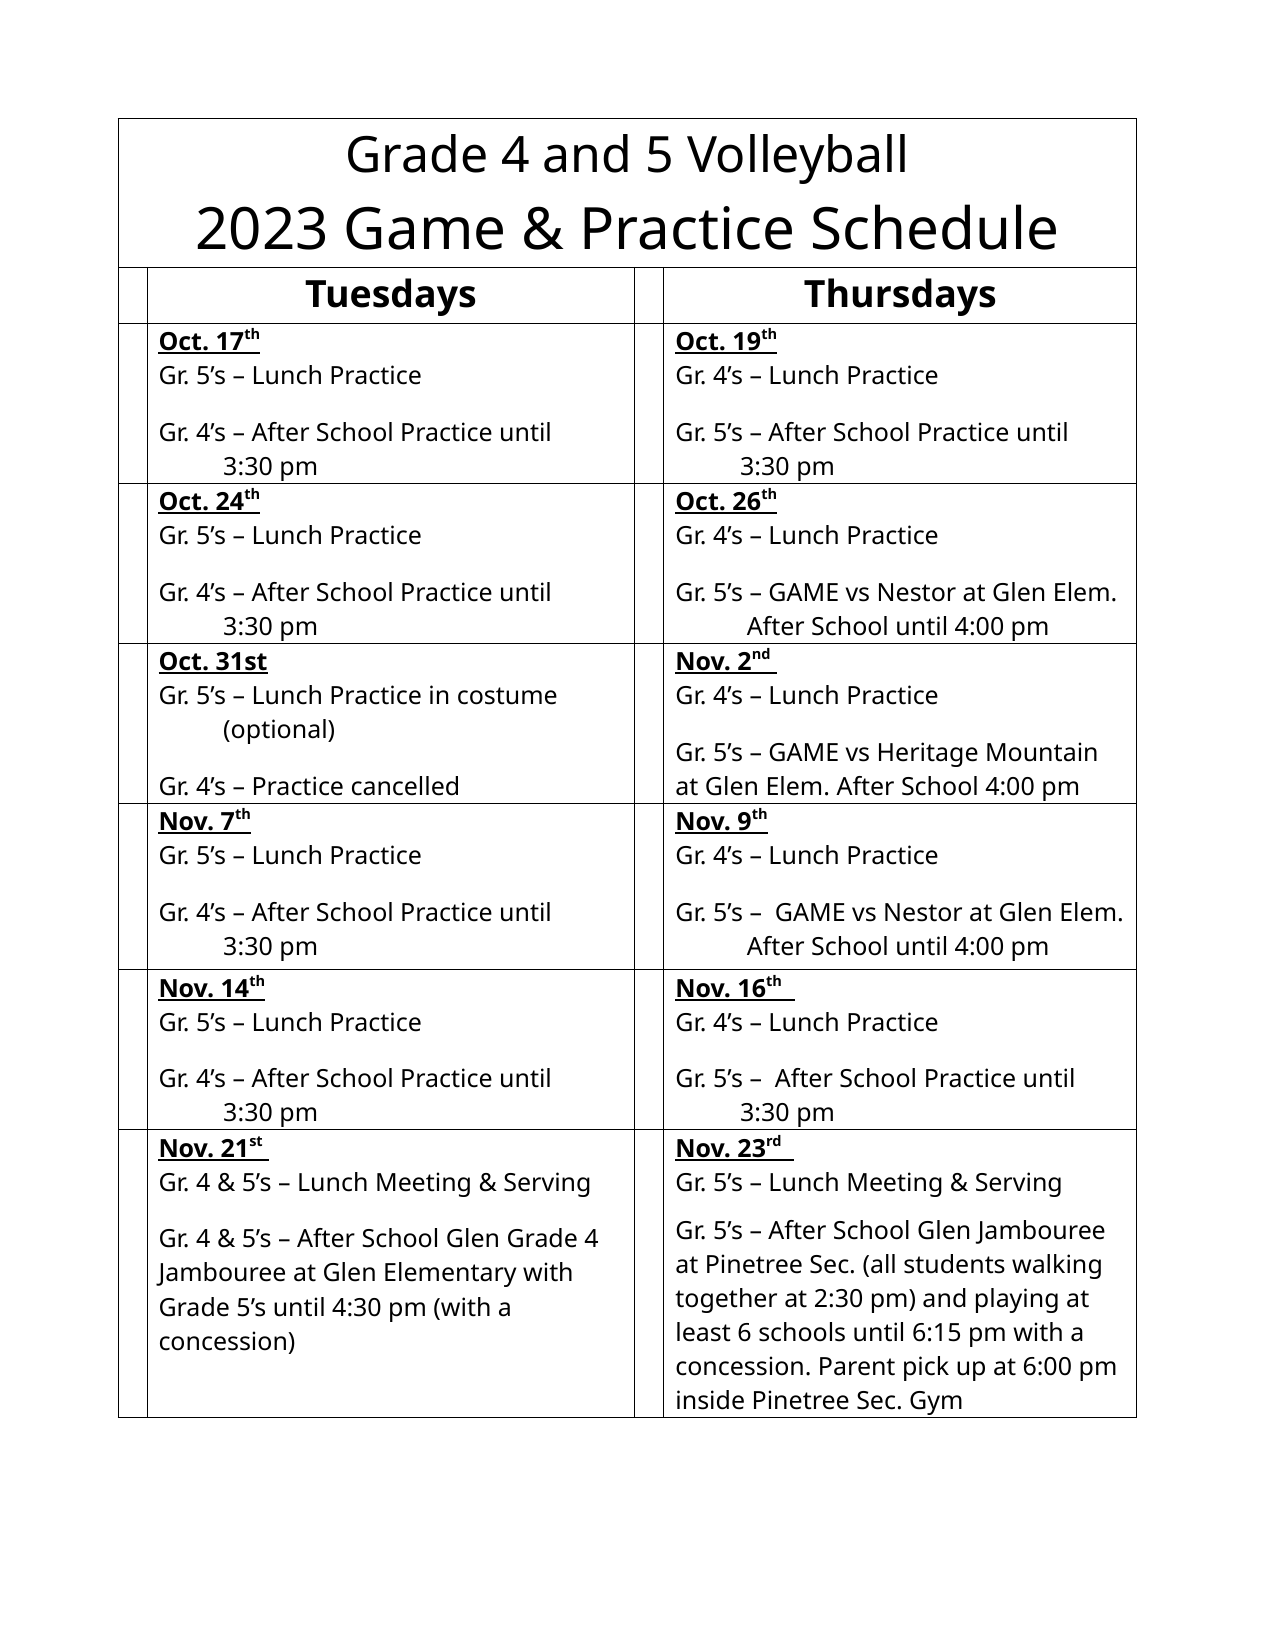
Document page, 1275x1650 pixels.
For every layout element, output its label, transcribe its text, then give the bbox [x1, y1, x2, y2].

table_cell Oct. 19th Gr. 4’s – Lunch Practice Gr. 5’s – After School Practice until 3:30 pm [664, 324, 1136, 482]
table_cell [119, 644, 147, 802]
table_cell [635, 268, 663, 322]
table_cell Nov. 9th Gr. 4’s – Lunch Practice Gr. 5’s – GAME vs Nestor at Glen Elem. After School until 4:00 pm [664, 804, 1136, 969]
table_header Grade 4 and 5 Volleyball 2023 Game & Practice Schedule [119, 119, 1136, 267]
table_cell Oct. 26th Gr. 4’s – Lunch Practice Gr. 5’s – GAME vs Nestor at Glen Elem. After School until 4:00 pm [664, 484, 1136, 642]
table_cell Oct. 17th Gr. 5’s – Lunch Practice Gr. 4’s – After School Practice until 3:30 pm [148, 324, 634, 482]
table_cell Nov. 16th Gr. 4’s – Lunch Practice Gr. 5’s – After School Practice until 3:30 pm [664, 970, 1136, 1129]
table_cell Thursdays [664, 268, 1136, 322]
table_cell [635, 484, 663, 642]
table_cell Nov. 23rd Gr. 5’s – Lunch Meeting & Serving Gr. 5’s – After School Glen Jambouree at Pinetree Sec. (all students walking together at 2:30 pm) and playing at least 6 schools until 6:15 pm with a concession. Parent pick up at 6:00 pm inside Pinetree Sec. Gym [664, 1130, 1136, 1417]
table_cell [119, 970, 147, 1129]
table_cell [119, 324, 147, 482]
table_cell Nov. 7th Gr. 5’s – Lunch Practice Gr. 4’s – After School Practice until 3:30 pm [148, 804, 634, 969]
table_cell [635, 1130, 663, 1417]
table_cell [119, 268, 147, 322]
table_cell Nov. 14th Gr. 5’s – Lunch Practice Gr. 4’s – After School Practice until 3:30 pm [148, 970, 634, 1129]
table_cell Oct. 31st Gr. 5’s – Lunch Practice in costume (optional) Gr. 4’s – Practice cancelled [148, 644, 634, 802]
table_cell [119, 484, 147, 642]
table_cell Tuesdays [148, 268, 634, 322]
table_cell Nov. 2nd Gr. 4’s – Lunch Practice Gr. 5’s – GAME vs Heritage Mountain at Glen Elem. After School 4:00 pm [664, 644, 1136, 802]
table_cell [635, 324, 663, 482]
table_cell [119, 1130, 147, 1417]
table_cell [119, 804, 147, 969]
table_cell [635, 804, 663, 969]
table_cell [635, 644, 663, 802]
table_cell [635, 970, 663, 1129]
table_cell Oct. 24th Gr. 5’s – Lunch Practice Gr. 4’s – After School Practice until 3:30 pm [148, 484, 634, 642]
table_cell Nov. 21st Gr. 4 & 5’s – Lunch Meeting & Serving Gr. 4 & 5’s – After School Glen Grade 4 Jambouree at Glen Elementary with Grade 5’s until 4:30 pm (with a concession) [148, 1130, 634, 1417]
